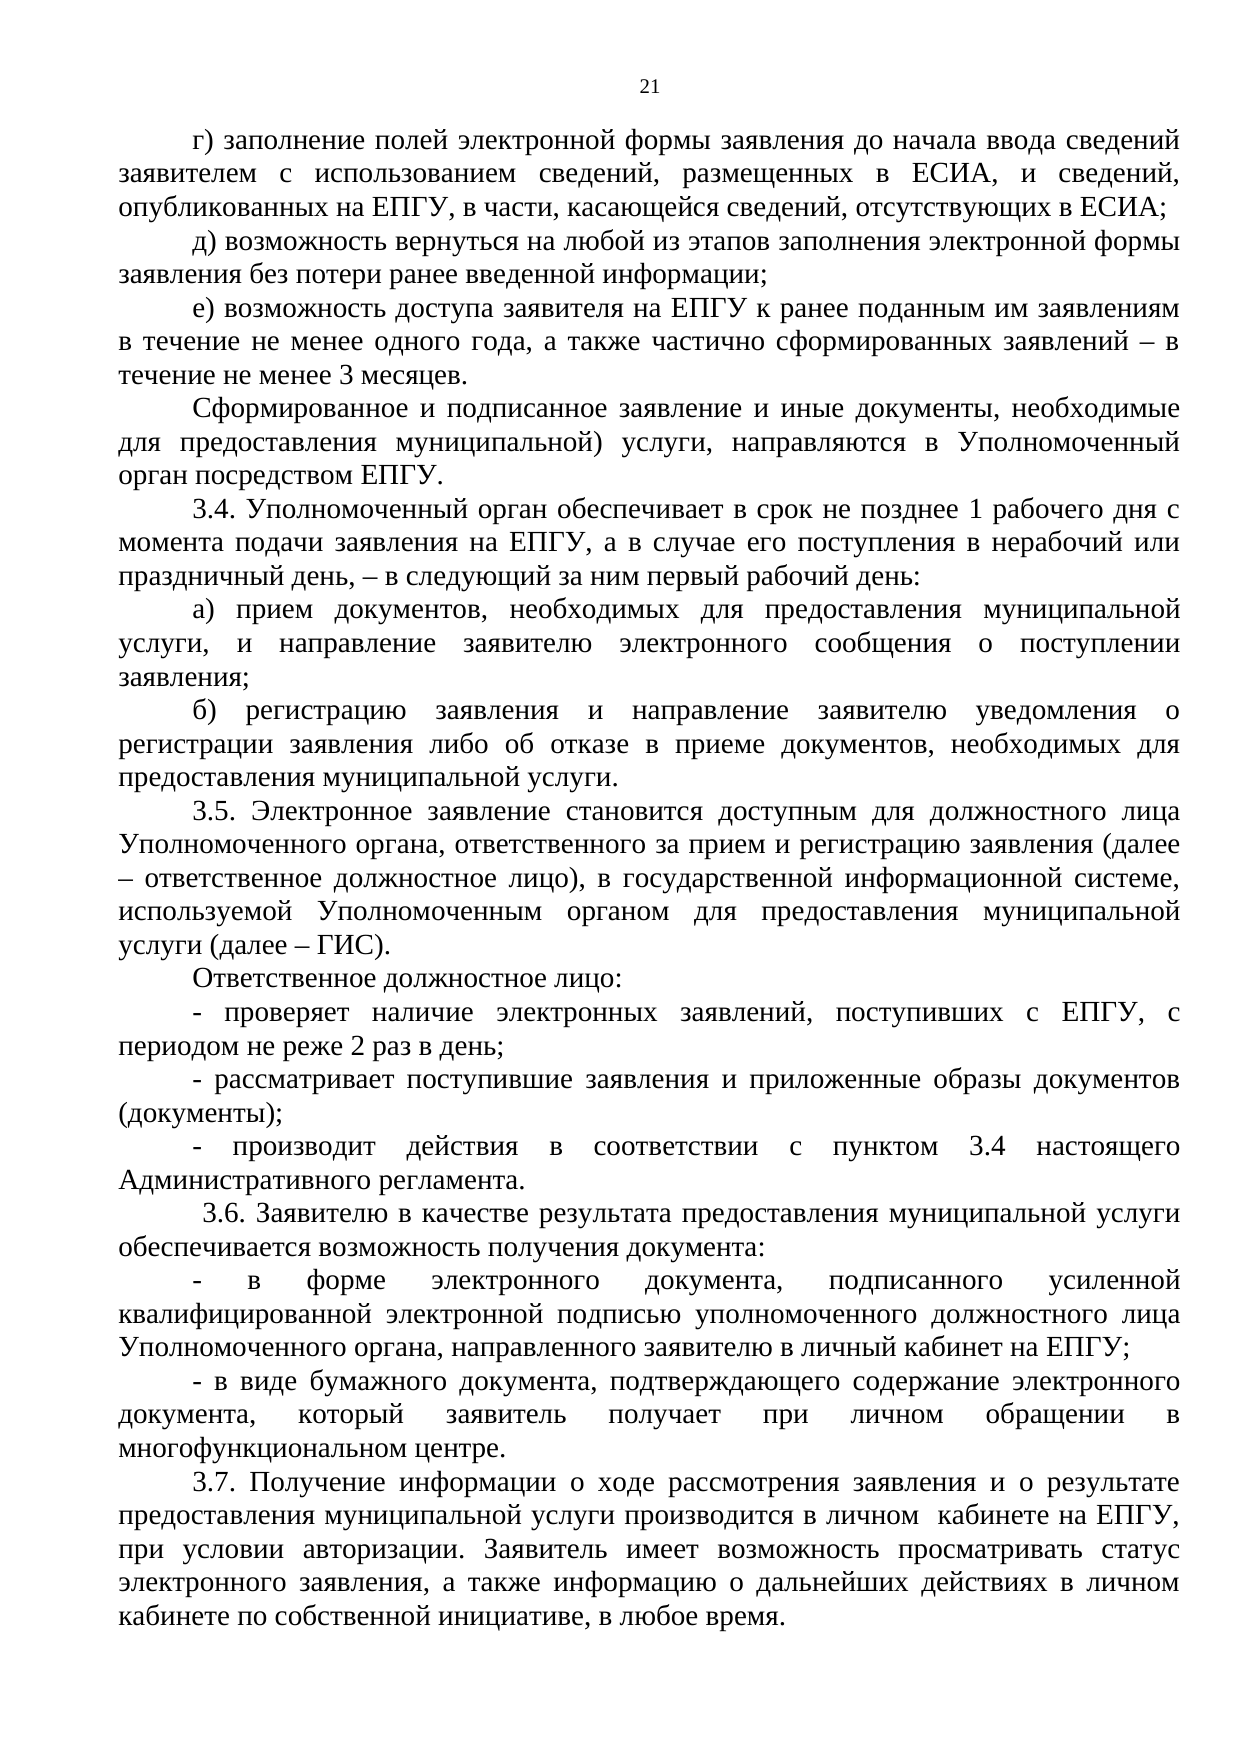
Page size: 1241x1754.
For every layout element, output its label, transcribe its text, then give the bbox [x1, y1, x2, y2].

text - производит действия в соответствии с пунктом 3.4 настоящего Административного регламента. [118, 1128, 1181, 1195]
text - проверяет наличие электронных заявлений, поступивших с ЕПГУ, с периодом не реже 2 раз в день; [118, 994, 1181, 1061]
text г) заполнение полей электронной формы заявления до начала ввода сведений заявителем с использованием сведений, размещенных в ЕСИА, и сведений, опубликованных на ЕПГУ, в части, касающейся сведений, отсутствующих в ЕСИА; [118, 122, 1181, 223]
text д) возможность вернуться на любой из этапов заполнения электронной формы заявления без потери ранее введенной информации; [118, 223, 1181, 290]
text - в форме электронного документа, подписанного усиленной квалифицированной электронной подписью уполномоченного должностного лица Уполномоченного органа, направленного заявителю в личный кабинет на ЕПГУ; [118, 1262, 1181, 1363]
text е) возможность доступа заявителя на ЕПГУ к ранее поданным им заявлениям в течение не менее одного года, а также частично сформированных заявлений – в течение не менее 3 месяцев. [118, 290, 1181, 390]
text - в виде бумажного документа, подтверждающего содержание электронного документа, который заявитель получает при личном обращении в многофункциональном центре. [118, 1363, 1181, 1464]
text 3.7. Получение информации о ходе рассмотрения заявления и о результате предоставления муниципальной услуги производится в личном кабинете на ЕПГУ, при условии авторизации. Заявитель имеет возможность просматривать статус электронного заявления, а также информацию о дальнейших действиях в личном кабинете по собственной инициативе, в любое время. [118, 1464, 1181, 1631]
text а) прием документов, необходимых для предоставления муниципальной услуги, и направление заявителю электронного сообщения о поступлении заявления; [118, 592, 1181, 692]
text 3.4. Уполномоченный орган обеспечивает в срок не позднее 1 рабочего дня с момента подачи заявления на ЕПГУ, а в случае его поступления в нерабочий или праздничный день, – в следующий за ним первый рабочий день: [118, 491, 1181, 592]
text б) регистрацию заявления и направление заявителю уведомления о регистрации заявления либо об отказе в приеме документов, необходимых для предоставления муниципальной услуги. [118, 692, 1181, 793]
text Ответственное должностное лицо: [118, 961, 1181, 994]
text - рассматривает поступившие заявления и приложенные образы документов (документы); [118, 1061, 1181, 1128]
text 3.6. Заявителю в качестве результата предоставления муниципальной услуги обеспечивается возможность получения документа: [118, 1195, 1181, 1262]
text 3.5. Электронное заявление становится доступным для должностного лица Уполномоченного органа, ответственного за прием и регистрацию заявления (далее – ответственное должностное лицо), в государственной информационной системе, используемой Уполномоченным органом для предоставления муниципальной услуги (далее – ГИС). [118, 793, 1181, 961]
text Сформированное и подписанное заявление и иные документы, необходимые для предоставления муниципальной) услуги, направляются в Уполномоченный орган посредством ЕПГУ. [118, 390, 1181, 491]
